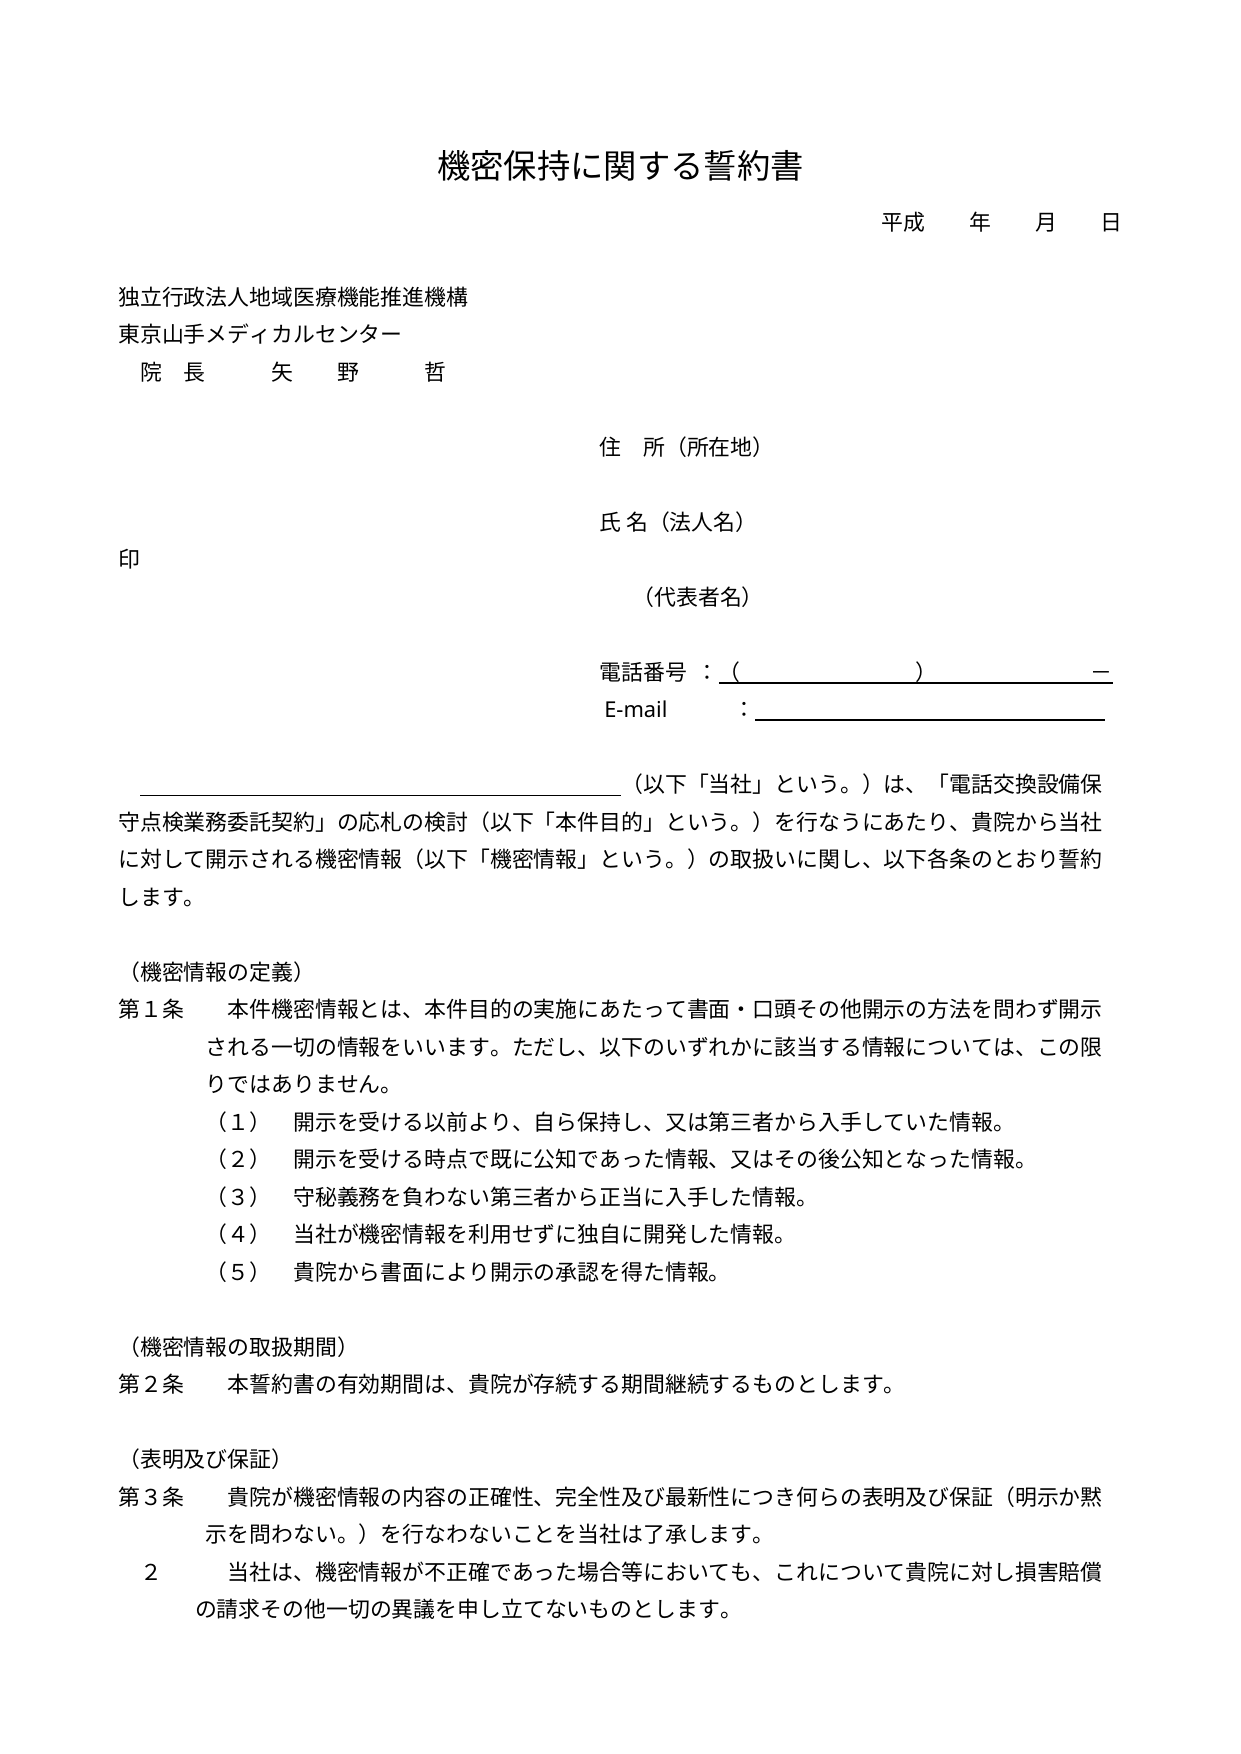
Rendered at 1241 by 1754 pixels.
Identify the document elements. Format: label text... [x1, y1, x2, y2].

text 院 長 矢 野 哲 [118, 352, 1122, 389]
text （表明及び保証） [118, 1439, 1122, 1477]
text （機密情報の定義） [118, 952, 1122, 989]
text （１） 開示を受ける以前より、自ら保持し、又は第三者から入手していた情報。 [118, 1102, 1122, 1139]
text （代表者名） [118, 577, 1122, 614]
text （５） 貴院から書面により開示の承認を得た情報。 [118, 1252, 1122, 1289]
text E-mail ： [118, 689, 1122, 727]
text 東京山手メディカルセンター [118, 314, 1122, 352]
text （４） 当社が機密情報を利用せずに独自に開発した情報。 [118, 1214, 1122, 1252]
text 第１条 本件機密情報とは、本件目的の実施にあたって書面・口頭その他開示の方法を問わず開示される一切の情報をいいます。ただし、以下のいずれかに該当する情報については、この限りではありません。 [118, 989, 1122, 1102]
text 第２条 本誓約書の有効期間は、貴院が存続する期間継続するものとします。 [118, 1364, 1122, 1402]
text （３） 守秘義務を負わない第三者から正当に入手した情報。 [118, 1177, 1122, 1214]
text 電話番号 ：（ ） － [118, 652, 1122, 689]
text 独立行政法人地域医療機能推進機構 [118, 277, 1122, 314]
text （以下「当社」という。）は、「電話交換設備保守点検業務委託契約」の応札の検討（以下「本件目的」という。）を行なうにあたり、貴院から当社に対して開示される機密情報（以下「機密情報」という。）の取扱いに関し、以下各条のとおり誓約します。 [118, 764, 1122, 914]
text ２ 当社は、機密情報が不正確であった場合等においても、これについて貴院に対し損害賠償の請求その他一切の異議を申し立てないものとします。 [140, 1552, 1122, 1627]
text 氏 名（法人名） 印 [118, 502, 1122, 577]
text 第３条 貴院が機密情報の内容の正確性、完全性及び最新性につき何らの表明及び保証（明示か黙示を問わない。）を行なわないことを当社は了承します。 [118, 1477, 1122, 1552]
text （機密情報の取扱期間） [118, 1327, 1122, 1364]
text 住 所（所在地） [118, 427, 1122, 464]
text （２） 開示を受ける時点で既に公知であった情報、又はその後公知となった情報。 [118, 1139, 1122, 1177]
text 平成 年 月 日 [118, 202, 1122, 239]
text 機密保持に関する誓約書 [118, 127, 1122, 202]
